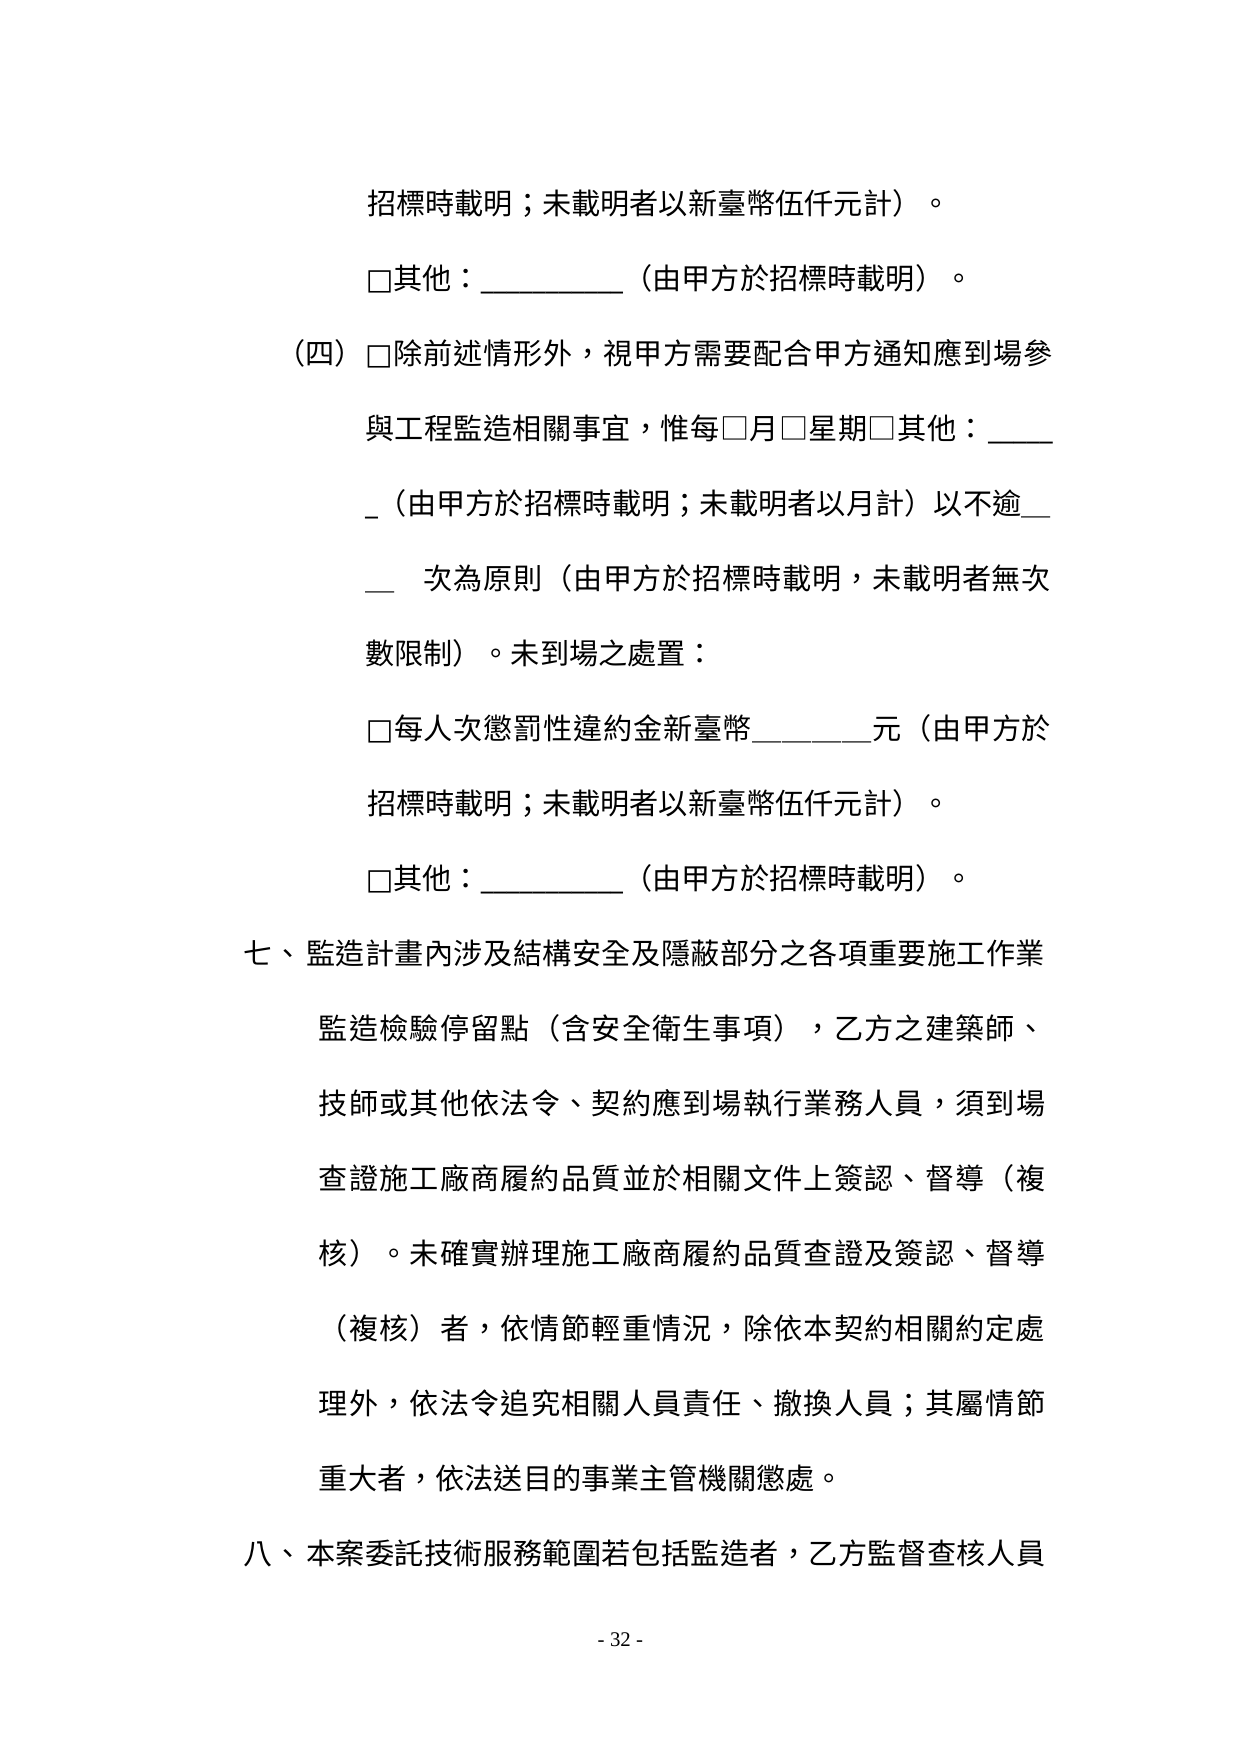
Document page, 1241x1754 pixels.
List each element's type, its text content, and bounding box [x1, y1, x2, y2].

text □其他：___________（由甲方於招標時載明）。 [366, 839, 1053, 914]
text □其他：___________（由甲方於招標時載明）。 [366, 239, 1053, 314]
list □除前述情形外，視甲方需要配合甲方通知應到場參與工程監造相關事宜，惟每□月□星期□其他：______（由甲方於招標時載明；未載明者以月計）以不逾＿＿ 次為原則（由甲方於招標時載明，未載明者無次數限制）。未到場之處置： [276, 314, 1053, 689]
text □每人次懲罰性違約金新臺幣＿＿＿＿元（由甲方於招標時載明；未載明者以新臺幣伍仟元計）。 [366, 689, 1053, 839]
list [244, 1514, 1047, 1589]
list 監造計畫內涉及結構安全及隱蔽部分之各項重要施工作業監造檢驗停留點（含安全衛生事項），乙方之建築師、技師或其他依法令、契約應到場執行業務人員，須到場查證施工廠商履約品質並於相關文件上簽認、督導（複核）。未確實辦理施工廠商履約品質查證及簽認、督導（複核）者，依情節輕重情況，除依本契約相關約定處理外，依法令追究相關人員責任、撤換人員；其屬情節重大者，依法送目的事業主管機關懲處。 [244, 914, 1047, 1514]
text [366, 164, 1053, 239]
